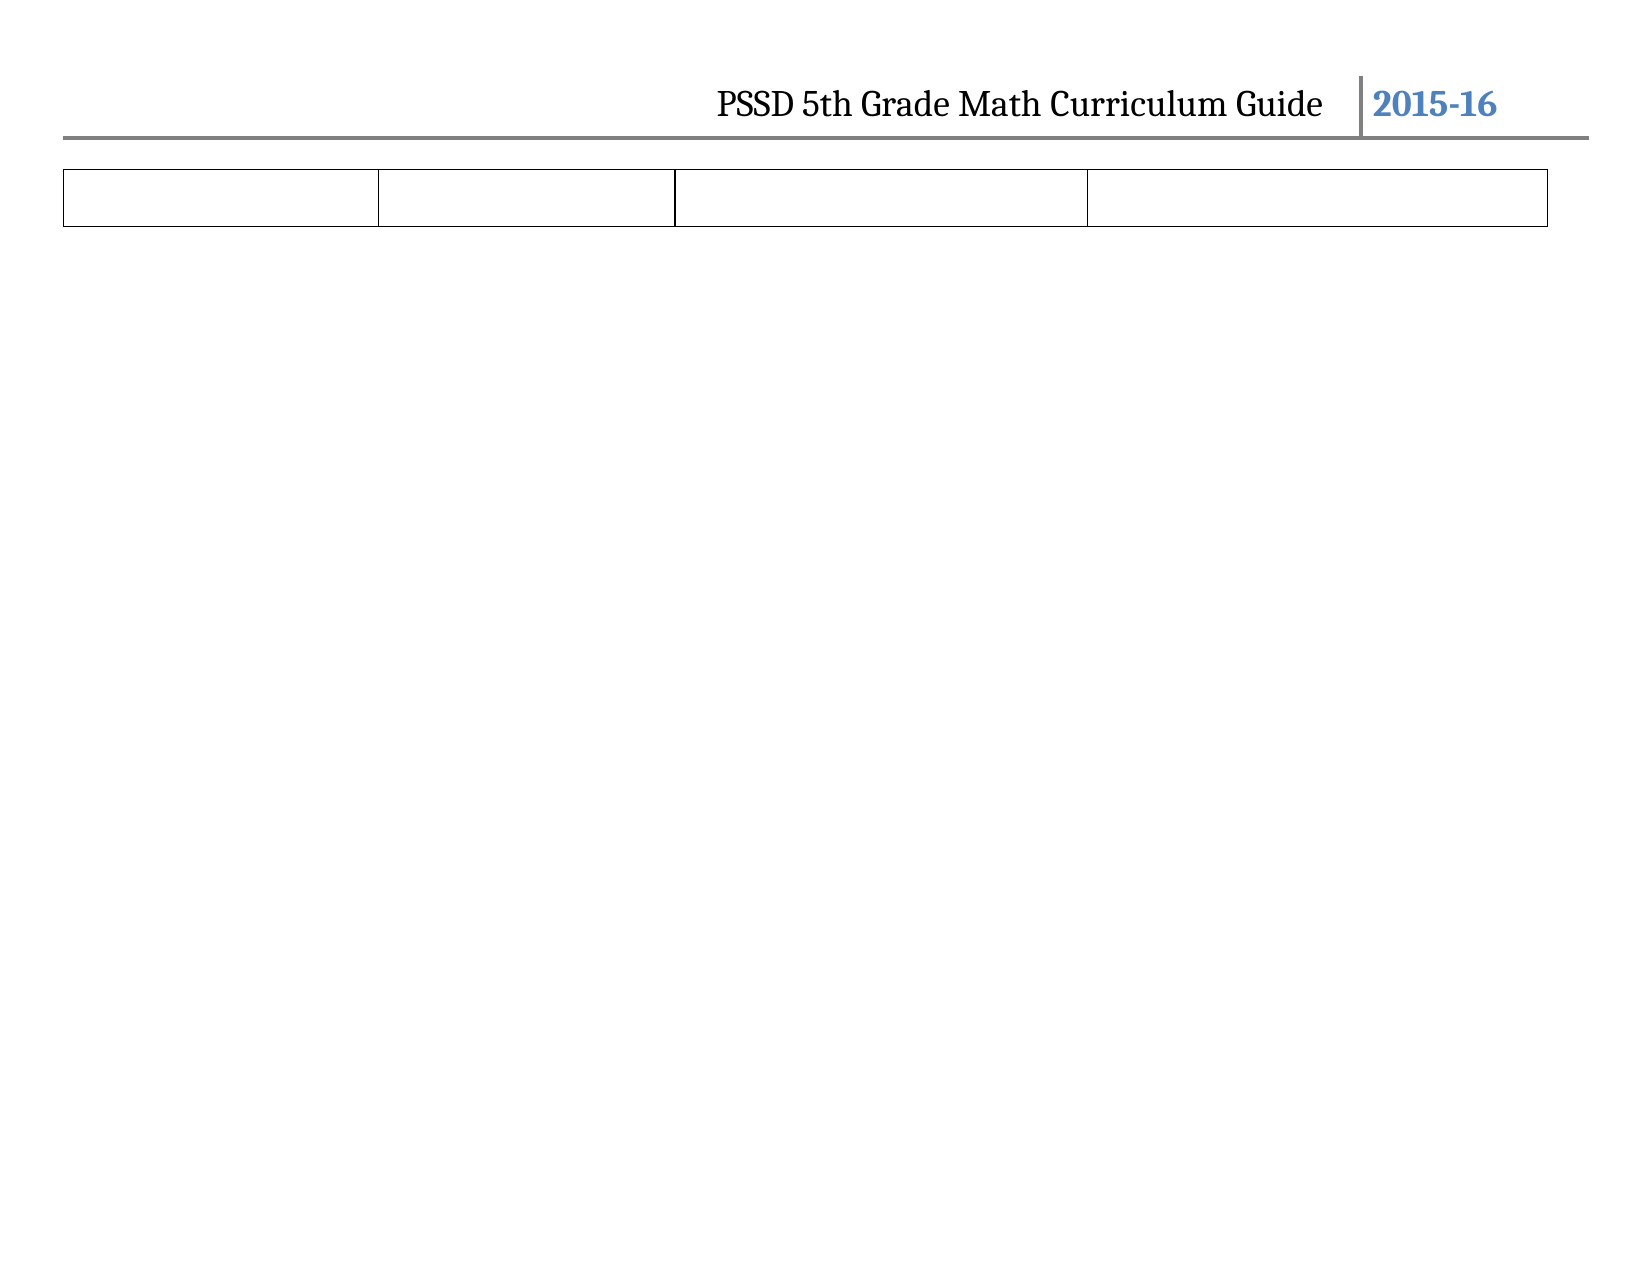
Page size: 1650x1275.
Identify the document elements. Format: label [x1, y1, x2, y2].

table_header [64, 170, 378, 226]
table_header [1088, 170, 1547, 226]
table_header [379, 170, 674, 226]
table_header [676, 170, 1087, 226]
